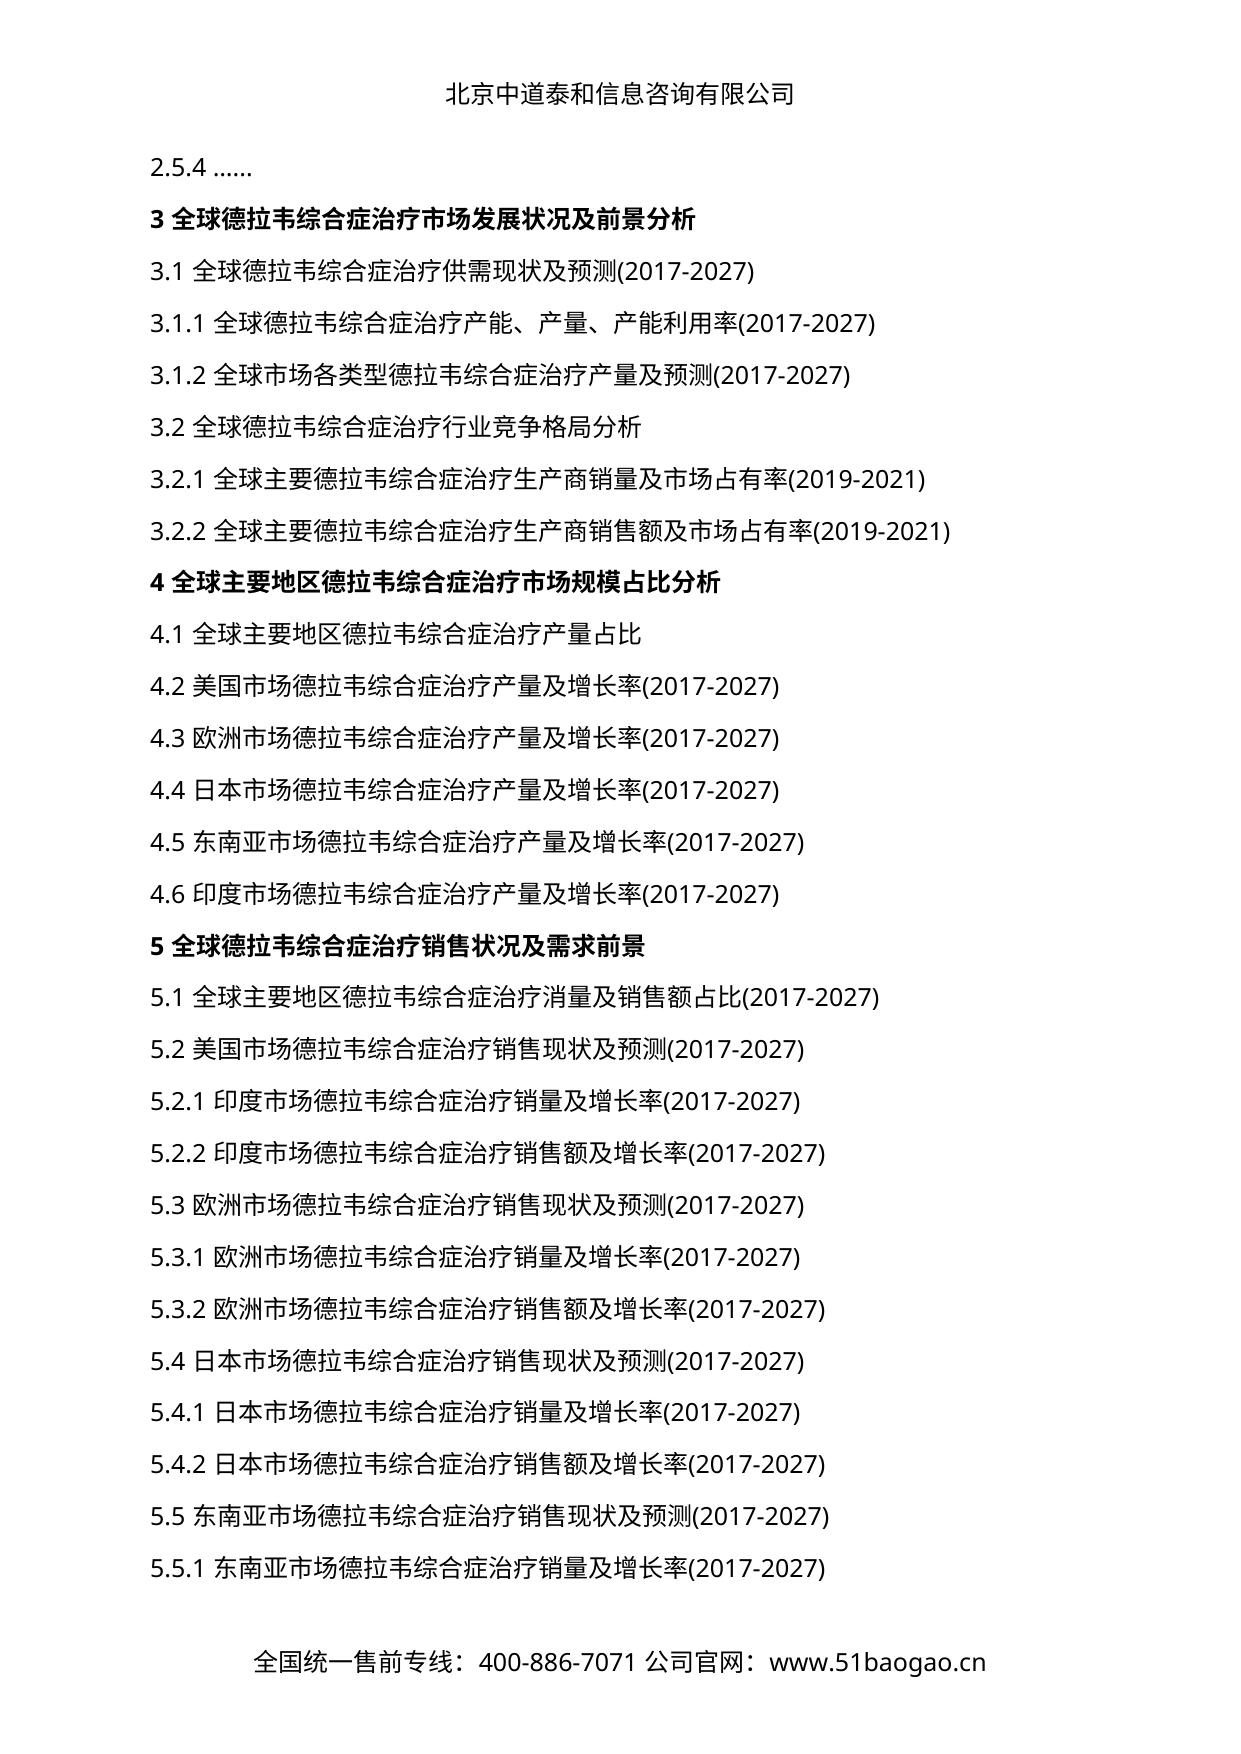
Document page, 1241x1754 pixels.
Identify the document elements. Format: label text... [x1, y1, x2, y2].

text 4 全球主要地区德拉韦综合症治疗市场规模占比分析 [150, 563, 1090, 599]
text 5.1 全球主要地区德拉韦综合症治疗消量及销售额占比(2017-2027) [150, 978, 1090, 1014]
text 5.3 欧洲市场德拉韦综合症治疗销售现状及预测(2017-2027) [150, 1185, 1090, 1222]
text 4.2 美国市场德拉韦综合症治疗产量及增长率(2017-2027) [150, 667, 1090, 703]
text 3.2.1 全球主要德拉韦综合症治疗生产商销量及市场占有率(2019-2021) [150, 459, 1090, 495]
text 4.5 东南亚市场德拉韦综合症治疗产量及增长率(2017-2027) [150, 822, 1090, 858]
text 5.4 日本市场德拉韦综合症治疗销售现状及预测(2017-2027) [150, 1341, 1090, 1377]
text 2.5.4 …... [150, 150, 1090, 184]
text 5 全球德拉韦综合症治疗销售状况及需求前景 [150, 926, 1090, 962]
text 5.3.1 欧洲市场德拉韦综合症治疗销量及增长率(2017-2027) [150, 1237, 1090, 1273]
text 4.1 全球主要地区德拉韦综合症治疗产量占比 [150, 615, 1090, 651]
text 5.4.1 日本市场德拉韦综合症治疗销量及增长率(2017-2027) [150, 1393, 1090, 1429]
text 4.4 日本市场德拉韦综合症治疗产量及增长率(2017-2027) [150, 770, 1090, 807]
text 5.5.1 东南亚市场德拉韦综合症治疗销量及增长率(2017-2027) [150, 1548, 1090, 1585]
text 5.5 东南亚市场德拉韦综合症治疗销售现状及预测(2017-2027) [150, 1497, 1090, 1533]
text 5.2 美国市场德拉韦综合症治疗销售现状及预测(2017-2027) [150, 1030, 1090, 1066]
text 3.1.1 全球德拉韦综合症治疗产能、产量、产能利用率(2017-2027) [150, 303, 1090, 340]
text 3.2.2 全球主要德拉韦综合症治疗生产商销售额及市场占有率(2019-2021) [150, 511, 1090, 547]
text 5.4.2 日本市场德拉韦综合症治疗销售额及增长率(2017-2027) [150, 1445, 1090, 1481]
text 4.6 印度市场德拉韦综合症治疗产量及增长率(2017-2027) [150, 874, 1090, 910]
text 3.1 全球德拉韦综合症治疗供需现状及预测(2017-2027) [150, 252, 1090, 288]
text 5.2.2 印度市场德拉韦综合症治疗销售额及增长率(2017-2027) [150, 1133, 1090, 1170]
text 5.2.1 印度市场德拉韦综合症治疗销量及增长率(2017-2027) [150, 1082, 1090, 1118]
text 3 全球德拉韦综合症治疗市场发展状况及前景分析 [150, 200, 1090, 236]
text 4.3 欧洲市场德拉韦综合症治疗产量及增长率(2017-2027) [150, 718, 1090, 755]
text 5.3.2 欧洲市场德拉韦综合症治疗销售额及增长率(2017-2027) [150, 1289, 1090, 1325]
text 3.1.2 全球市场各类型德拉韦综合症治疗产量及预测(2017-2027) [150, 355, 1090, 392]
text 3.2 全球德拉韦综合症治疗行业竞争格局分析 [150, 407, 1090, 443]
